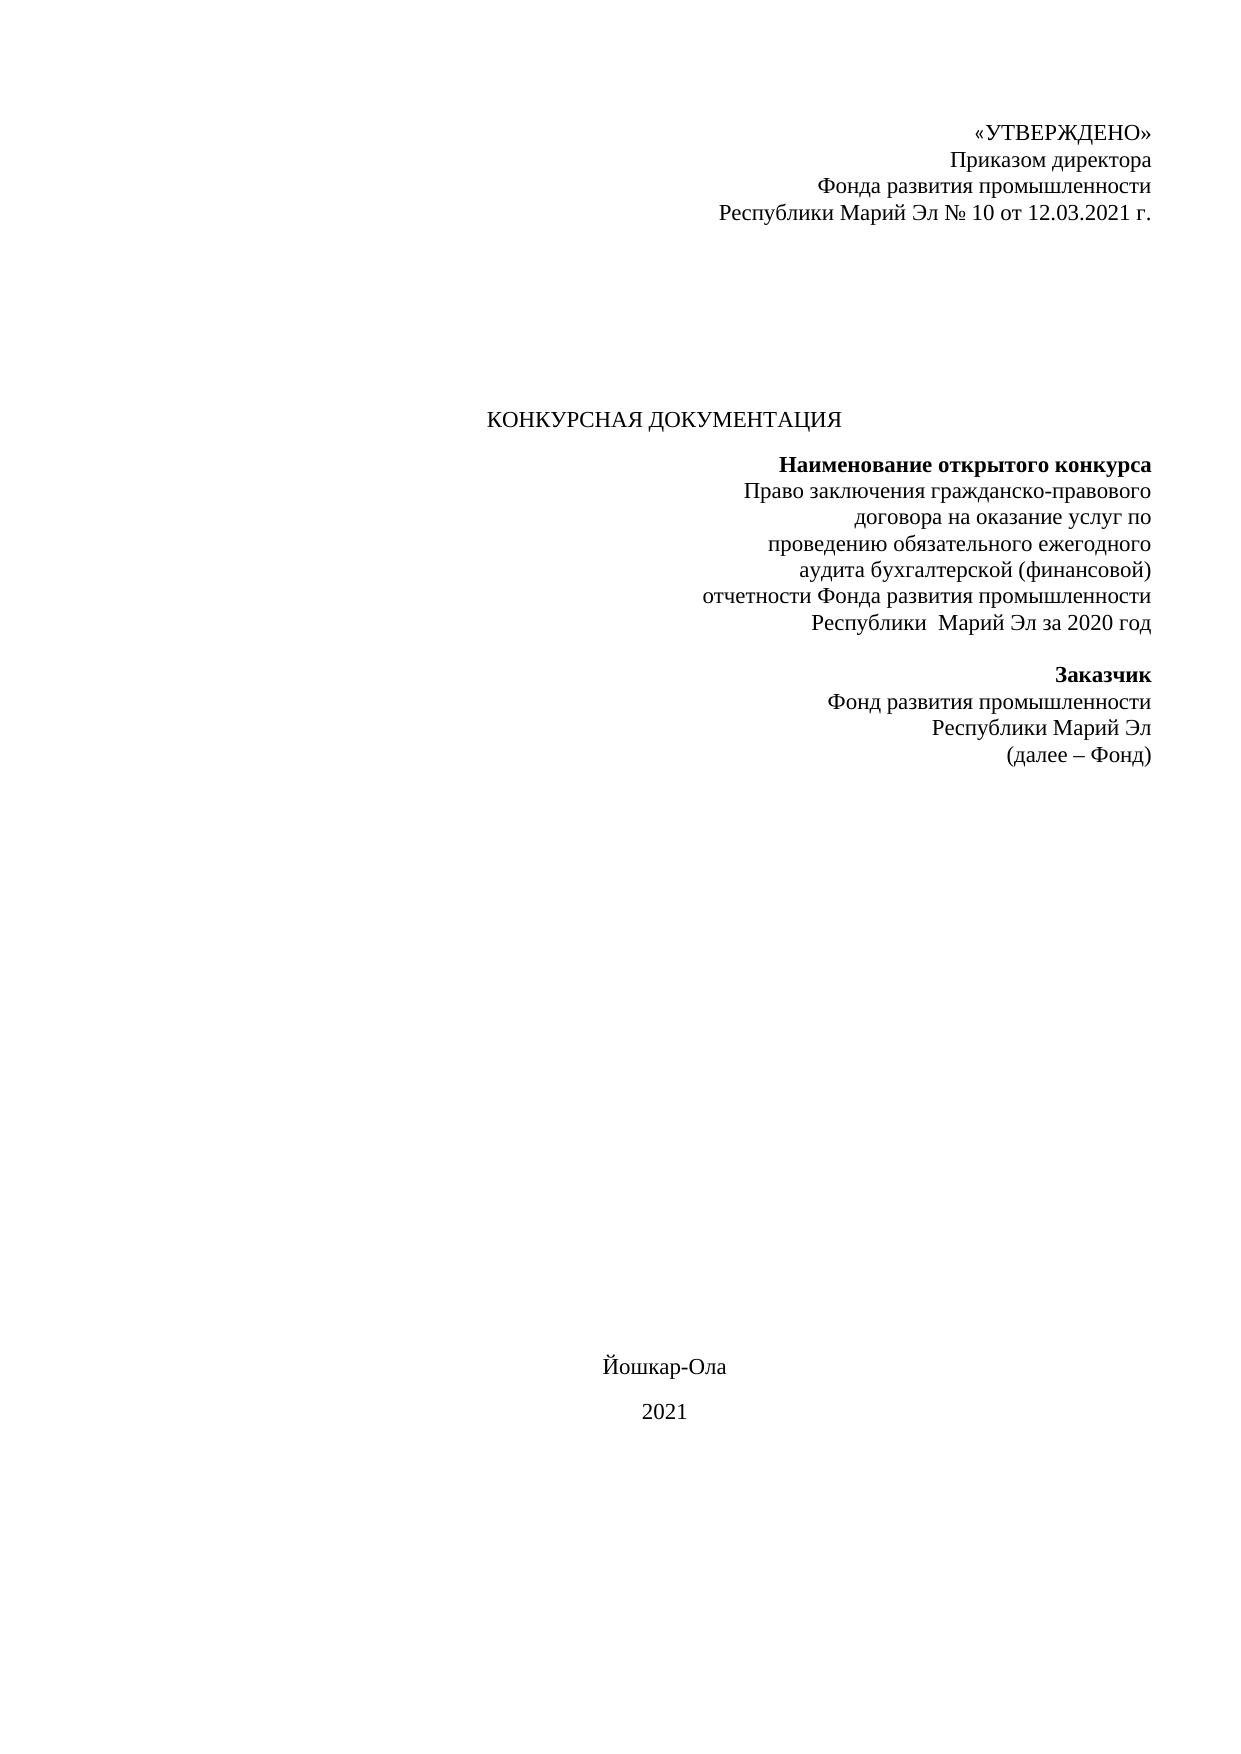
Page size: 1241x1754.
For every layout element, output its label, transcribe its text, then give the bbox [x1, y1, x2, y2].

text Заказчик [177, 662, 1152, 688]
text (далее – Фонд) [177, 741, 1152, 767]
text отчетности Фонда развития промышленности [177, 582, 1152, 609]
text Республики Марий Эл № 10 от 12.03.2021 г. [177, 199, 1152, 225]
text 2021 [177, 1398, 1152, 1425]
text Наименование открытого конкурса [177, 451, 1152, 477]
text Право заключения гражданско-правового [177, 477, 1152, 503]
text Республики Марий Эл [177, 714, 1152, 741]
text «УТВЕРЖДЕНО» [177, 118, 1152, 146]
text Фонд развития промышленности [177, 688, 1152, 714]
text Республики Марий Эл за 2020 год [177, 609, 1152, 635]
text проведению обязательного ежегодного [177, 530, 1152, 556]
text КОНКУРСНАЯ ДОКУМЕНТАЦИЯ [177, 406, 1152, 432]
text Йошкар-Ола [177, 1353, 1152, 1380]
text договора на оказание услуг по [177, 503, 1152, 530]
text Приказом директора [177, 146, 1152, 172]
text Фонда развития промышленности [177, 172, 1152, 199]
text аудита бухгалтерской (финансовой) [177, 556, 1152, 582]
